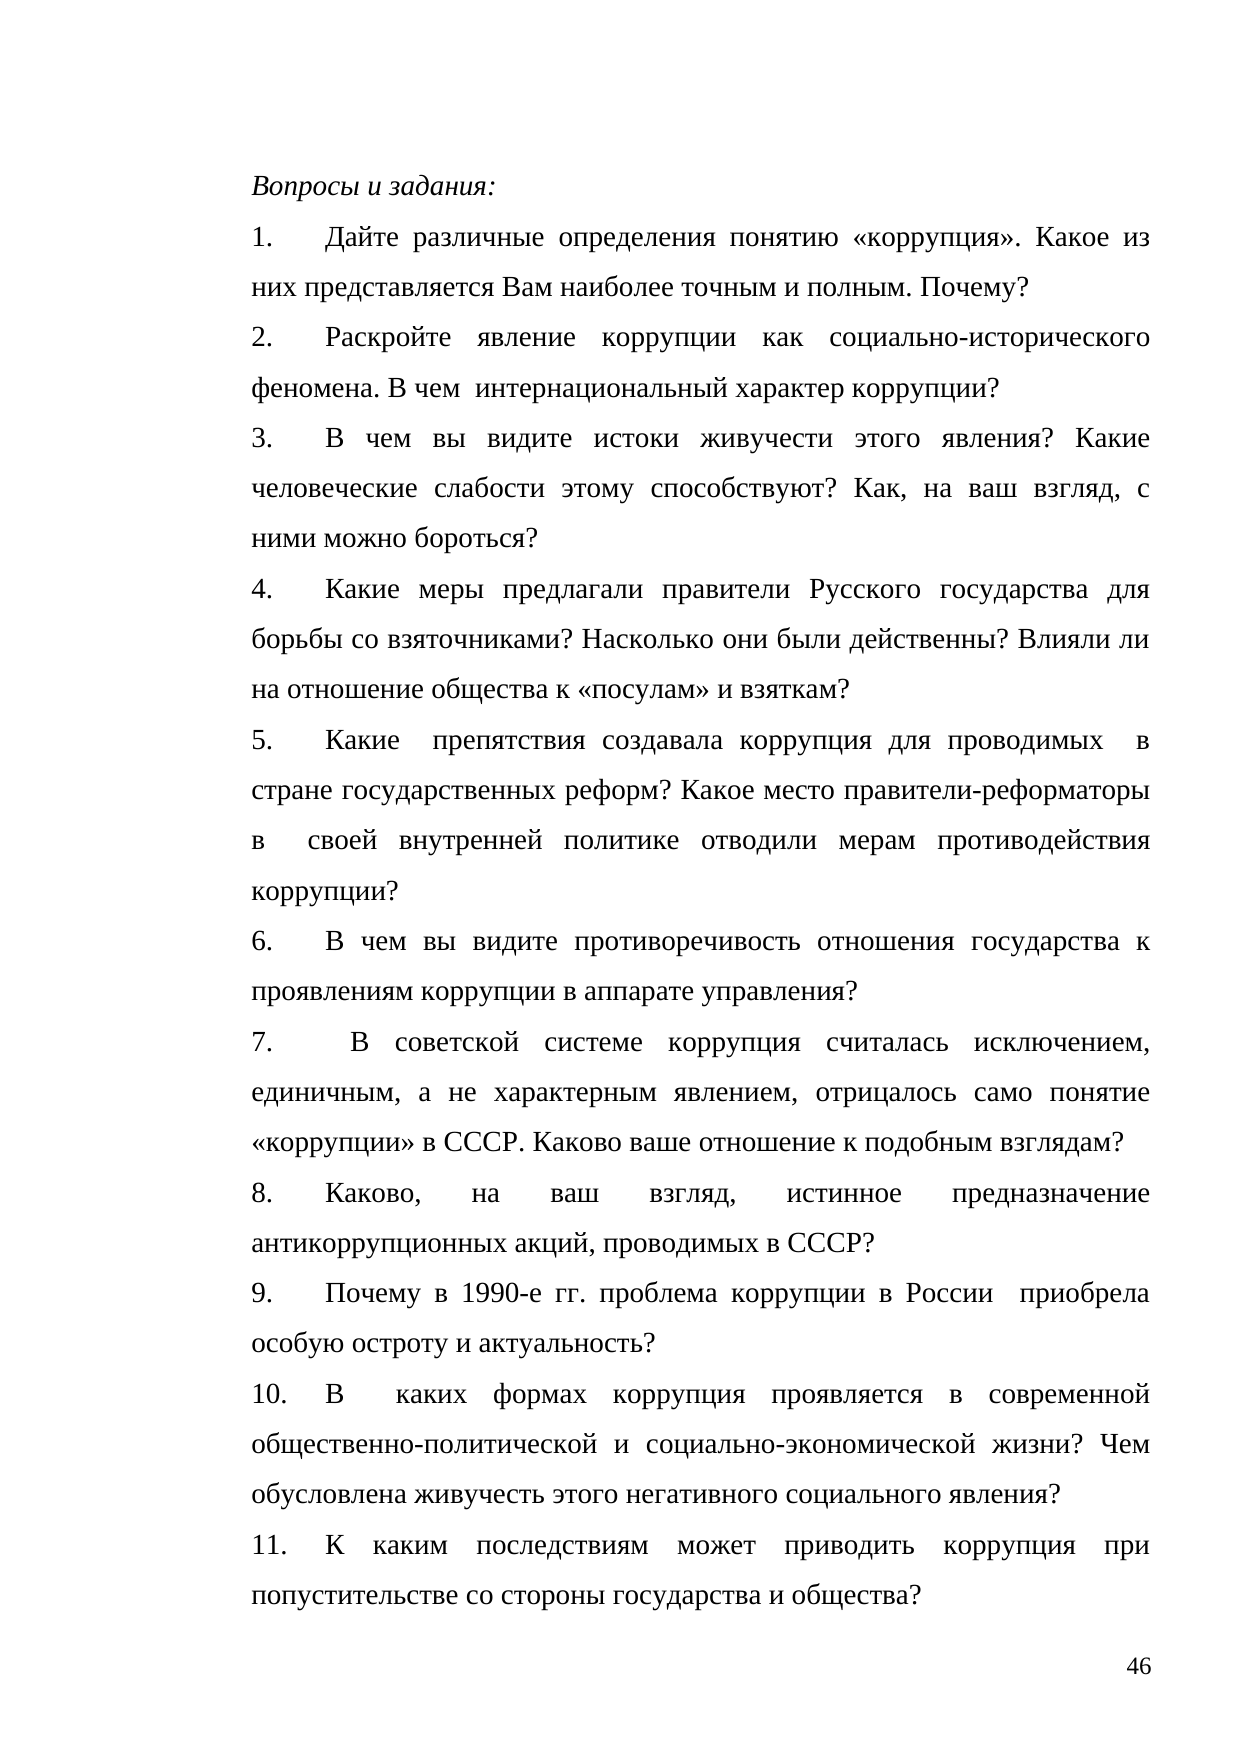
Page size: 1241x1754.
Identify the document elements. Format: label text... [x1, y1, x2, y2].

list Почему в 1990-е гг. проблема коррупции в России приобрела особую остроту и актуальность? [251, 1275, 1151, 1359]
list В советской системе коррупция считалась исключением, единичным, а не характерным явлением, отрицалось само понятие «коррупции» в СССР. Каково ваше отношение к подобным взглядам? [251, 1024, 1151, 1158]
list Раскройте явление коррупции как социально-исторического феномена. В чем интернациональный характер коррупции? [251, 319, 1151, 403]
list В чем вы видите истоки живучести этого явления? Какие человеческие слабости этому способствуют? Как, на ваш взгляд, с ними можно бороться? [251, 420, 1151, 554]
list Дайте различные определения понятию «коррупция». Какое из них представляется Вам наиболее точным и полным. Почему? [251, 219, 1151, 303]
list Какие меры предлагали правители Русского государства для борьбы со взяточниками? Насколько они были действенны? Влияли ли на отношение общества к «посулам» и взяткам? [251, 571, 1151, 705]
list Какие препятствия создавала коррупция для проводимых в стране государственных реформ? Какое место правители-реформаторы в своей внутренней политике отводили мерам противодействия коррупции? [251, 722, 1151, 906]
list В каких формах коррупция проявляется в современной общественно-политической и социально-экономической жизни? Чем обусловлена живучесть этого негативного социального явления? [251, 1376, 1151, 1510]
list В чем вы видите противоречивость отношения государства к проявлениям коррупции в аппарате управления? [251, 923, 1151, 1007]
list К каким последствиям может приводить коррупция при попустительстве со стороны государства и общества? [251, 1527, 1151, 1611]
list Каково, на ваш взгляд, истинное предназначение антикоррупционных акций, проводимых в СССР? [251, 1175, 1151, 1258]
text Вопросы и задания: [177, 168, 1151, 202]
